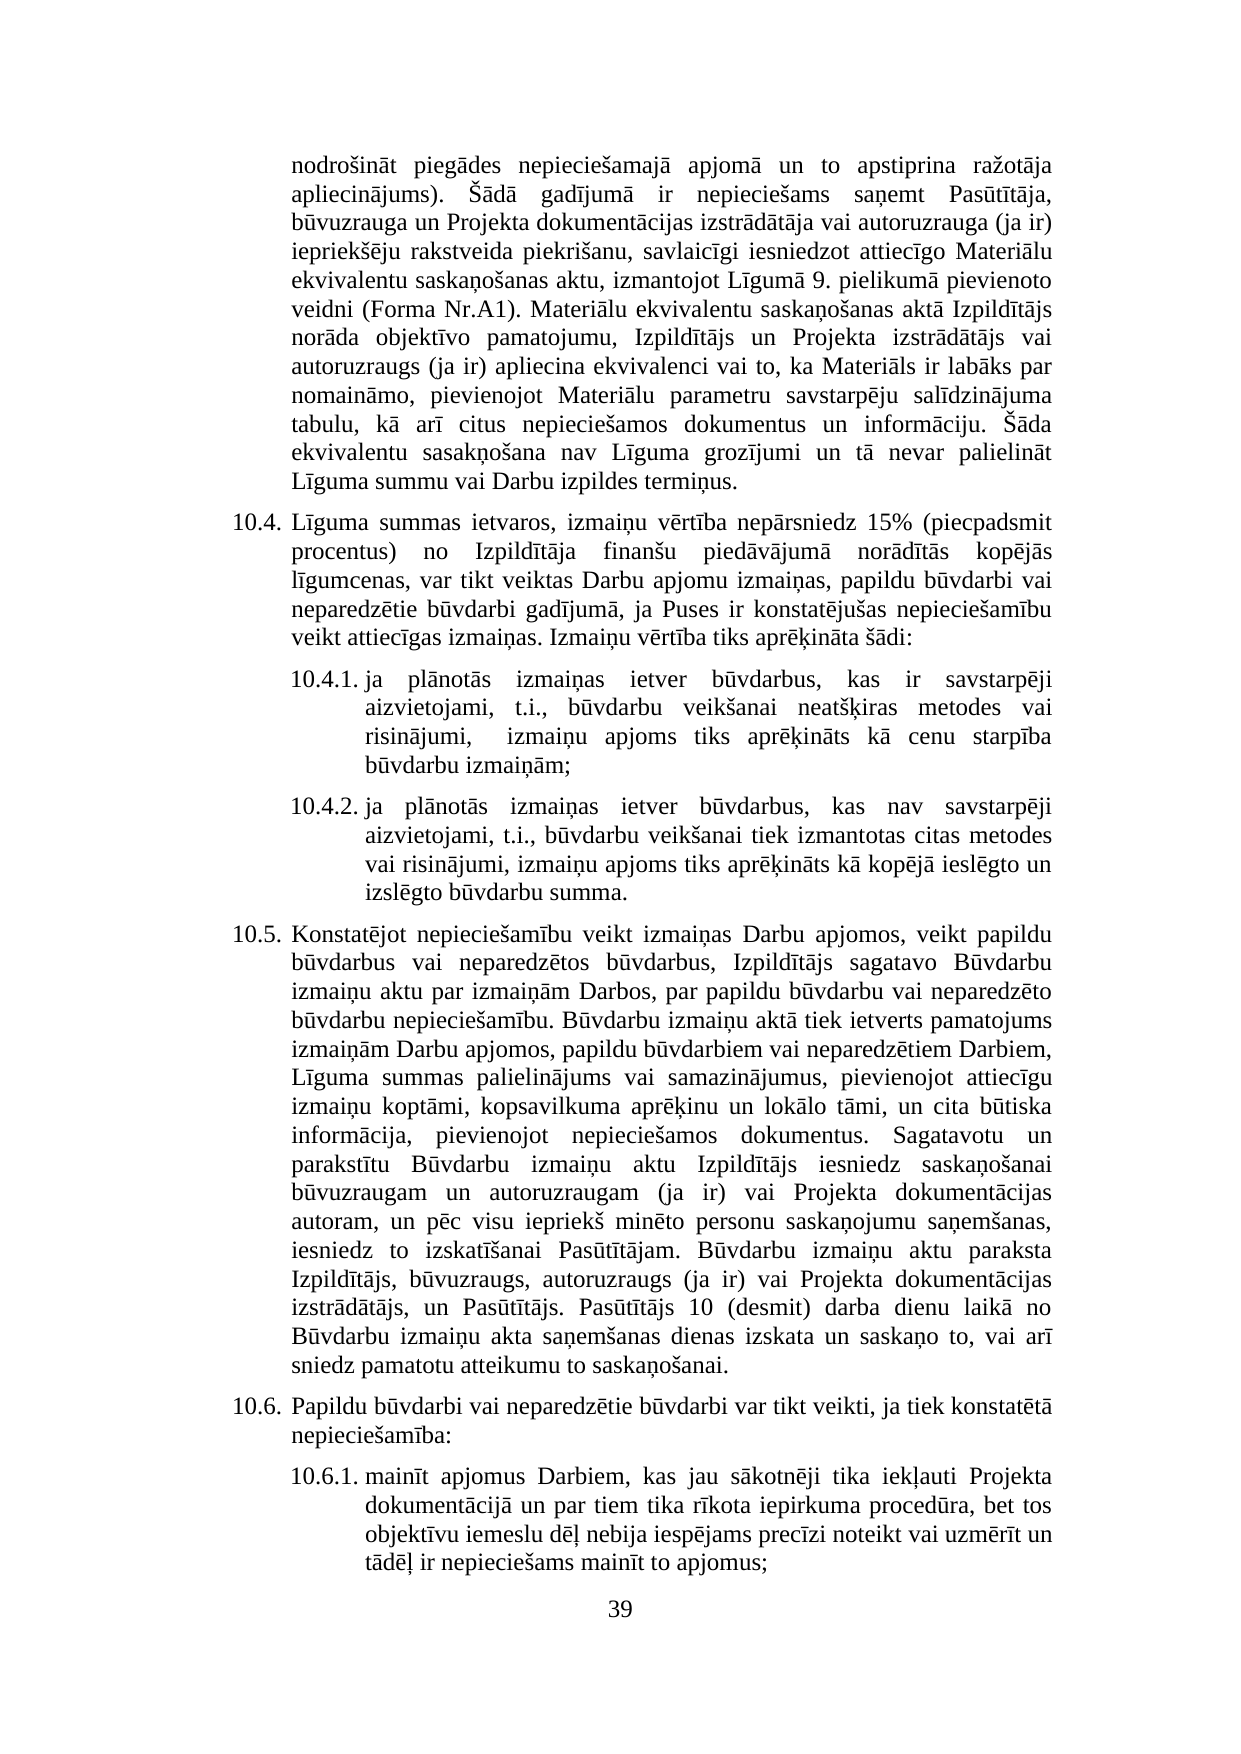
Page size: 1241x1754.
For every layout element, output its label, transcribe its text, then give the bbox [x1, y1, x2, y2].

list ja plānotās izmaiņas ietver būvdarbus, kas nav savstarpēji aizvietojami, t.i., būvdarbu veikšanai tiek izmantotas citas metodes vai risinājumi, izmaiņu apjoms tiks aprēķināts kā kopējā ieslēgto un izslēgto būvdarbu summa. [290, 791, 1053, 906]
list Papildu būvdarbi vai neparedzētie būvdarbi var tikt veikti, ja tiek konstatētā nepieciešamība: [232, 1391, 1053, 1449]
list Konstatējot nepieciešamību veikt izmaiņas Darbu apjomos, veikt papildu būvdarbus vai neparedzētos būvdarbus, Izpildītājs sagatavo Būvdarbu izmaiņu aktu par izmaiņām Darbos, par papildu būvdarbu vai neparedzēto būvdarbu nepieciešamību. Būvdarbu izmaiņu aktā tiek ietverts pamatojums izmaiņām Darbu apjomos, papildu būvdarbiem vai neparedzētiem Darbiem, Līguma summas palielinājums vai samazinājumus, pievienojot attiecīgu izmaiņu koptāmi, kopsavilkuma aprēķinu un lokālo tāmi, un cita būtiska informācija, pievienojot nepieciešamos dokumentus. Sagatavotu un parakstītu Būvdarbu izmaiņu aktu Izpildītājs iesniedz saskaņošanai būvuzraugam un autoruzraugam (ja ir) vai Projekta dokumentācijas autoram, un pēc visu iepriekš minēto personu saskaņojumu saņemšanas, iesniedz to izskatīšanai Pasūtītājam. Būvdarbu izmaiņu aktu paraksta Izpildītājs, būvuzraugs, autoruzraugs (ja ir) vai Projekta dokumentācijas izstrādātājs, un Pasūtītājs. Pasūtītājs 10 (desmit) darba dienu laikā no Būvdarbu izmaiņu akta saņemšanas dienas izskata un saskaņo to, vai arī sniedz pamatotu atteikumu to saskaņošanai. [232, 919, 1053, 1379]
list Līguma summas ietvaros, izmaiņu vērtība nepārsniedz 15% (piecpadsmit procentus) no Izpildītāja finanšu piedāvājumā norādītās kopējās līgumcenas, var tikt veiktas Darbu apjomu izmaiņas, papildu būvdarbi vai neparedzētie būvdarbi gadījumā, ja Puses ir konstatējušas nepieciešamību veikt attiecīgas izmaiņas. Izmaiņu vērtība tiks aprēķināta šādi: [232, 507, 1053, 651]
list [232, 150, 1053, 495]
list mainīt apjomus Darbiem, kas jau sākotnēji tika iekļauti Projekta dokumentācijā un par tiem tika rīkota iepirkuma procedūra, bet tos objektīvu iemeslu dēļ nebija iespējams precīzi noteikt vai uzmērīt un tādēļ ir nepieciešams mainīt to apjomus; [290, 1461, 1053, 1576]
list ja plānotās izmaiņas ietver būvdarbus, kas ir savstarpēji aizvietojami, t.i., būvdarbu veikšanai neatšķiras metodes vai risinājumi, izmaiņu apjoms tiks aprēķināts kā cenu starpība būvdarbu izmaiņām; [290, 664, 1053, 779]
